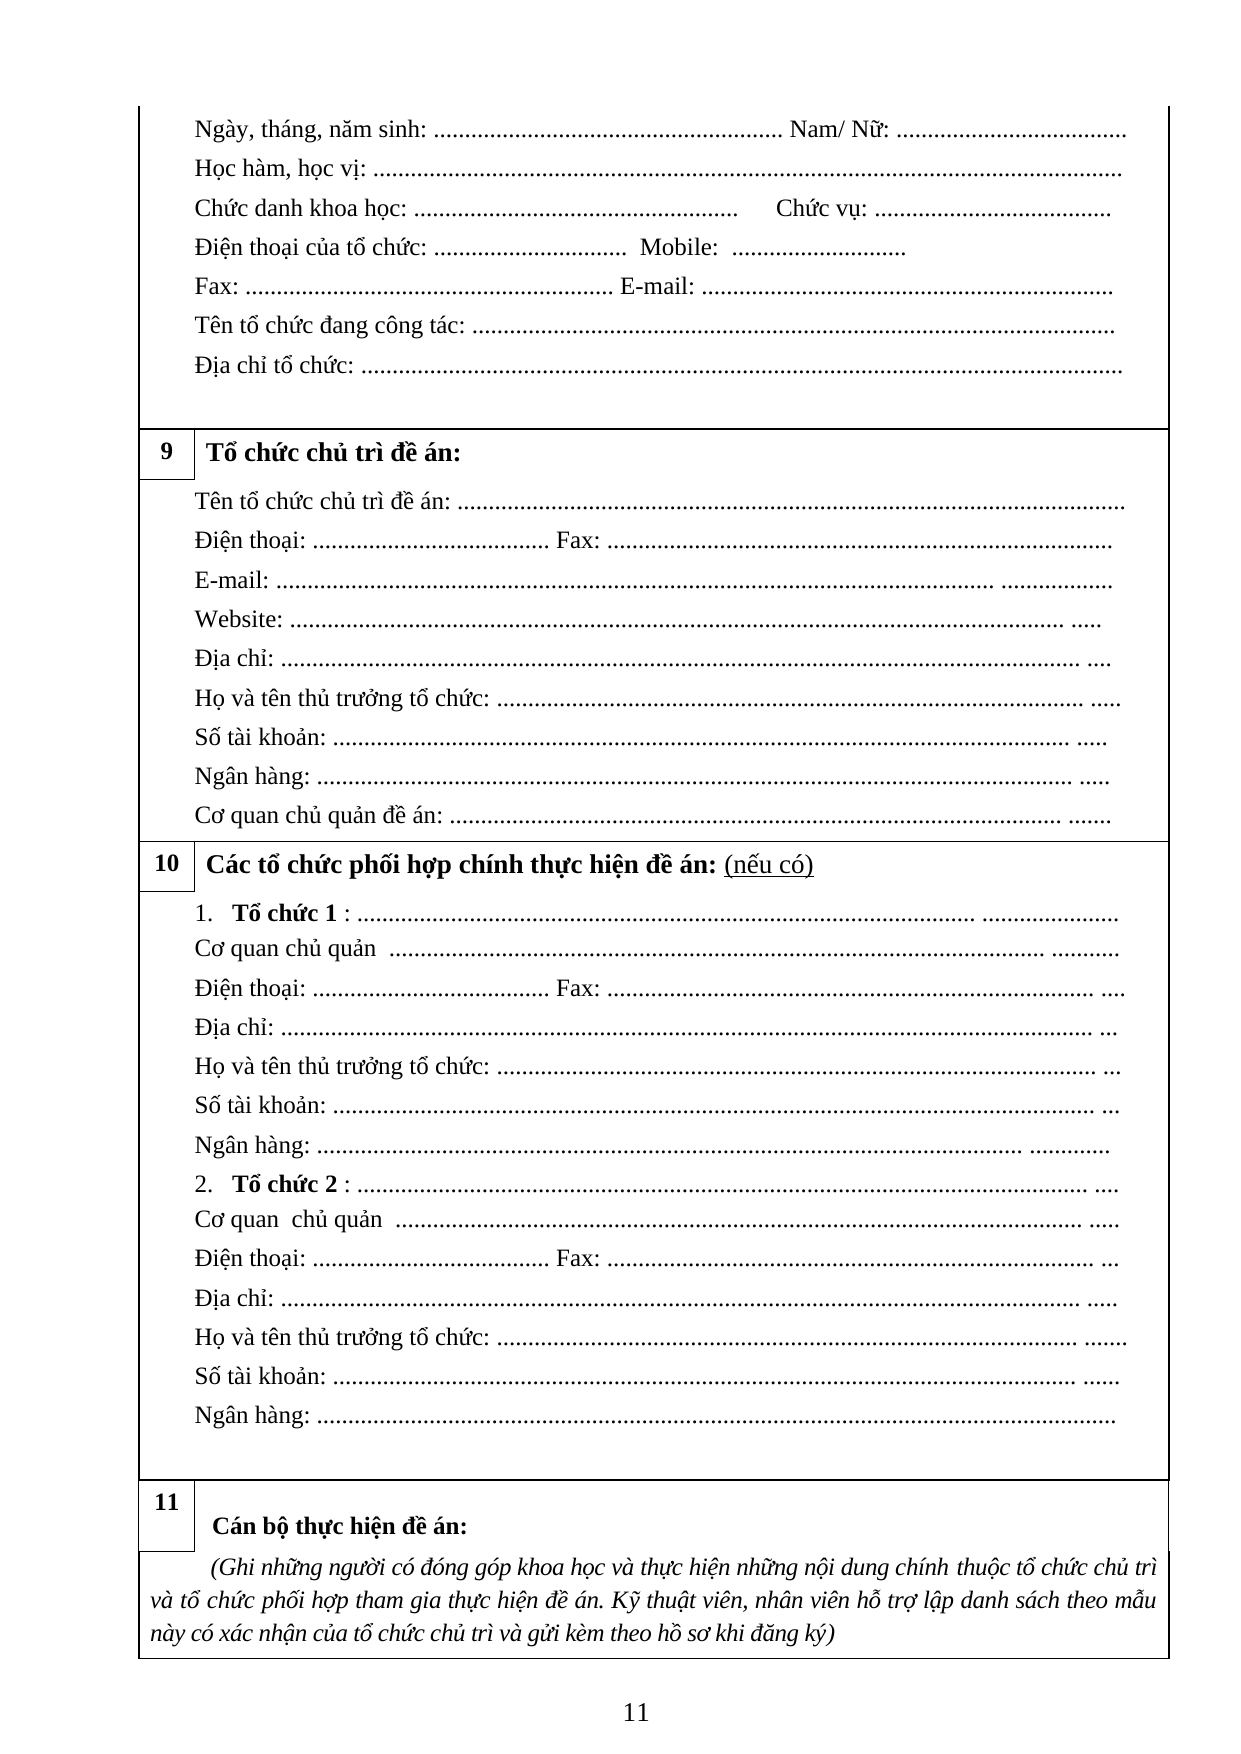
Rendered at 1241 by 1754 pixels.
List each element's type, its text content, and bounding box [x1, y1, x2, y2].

table_cell 9 [140, 430, 194, 478]
table_cell Cán bộ thực hiện đề án: [195, 1481, 1168, 1551]
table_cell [140, 1551, 1168, 1658]
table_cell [140, 106, 1168, 428]
table_cell 10 [140, 842, 194, 891]
table_cell Các tổ chức phối hợp chính thực hiện đề án: (nếu có) [195, 842, 1168, 891]
table_cell 11 [139, 1481, 194, 1551]
table_cell Tổ chức 1 : ................................................................................................... ...................... Cơ quan chủ quản ......................................................................................................... ........... Điện thoại: ...................................... Fax: .............................................................................. .... Địa chỉ: .................................................................................................................................. ... Họ và tên thủ trưởng tổ chức: ................................................................................................ ... Số tài khoản: .......................................................................................................................... ... Ngân hàng: ................................................................................................................. ............. Tổ chức 2 : ..................................................................................................................... .... Cơ quan chủ quản .............................................................................................................. ..... Điện thoại: ...................................... Fax: .............................................................................. ... Địa chỉ: ................................................................................................................................ ..... Họ và tên thủ trưởng tổ chức: ............................................................................................. ....... Số tài khoản: ....................................................................................................................... ...... Ngân hàng: ................................................................................................................................ [140, 891, 1168, 1479]
table_cell Tên tổ chức chủ trì đề án: ........................................................................................................... Điện thoại: ...................................... Fax: ................................................................................. E-mail: ................................................................................................................... .................. Website: ............................................................................................................................ ..... Địa chỉ: ................................................................................................................................ .... Họ và tên thủ trưởng tổ chức: .............................................................................................. ..... Số tài khoản: ...................................................................................................................... ..... Ngân hàng: ......................................................................................................................... ..... Cơ quan chủ quản đề án: .................................................................................................. ....... [140, 479, 1168, 841]
table_cell Tổ chức chủ trì đề án: [195, 430, 1168, 478]
